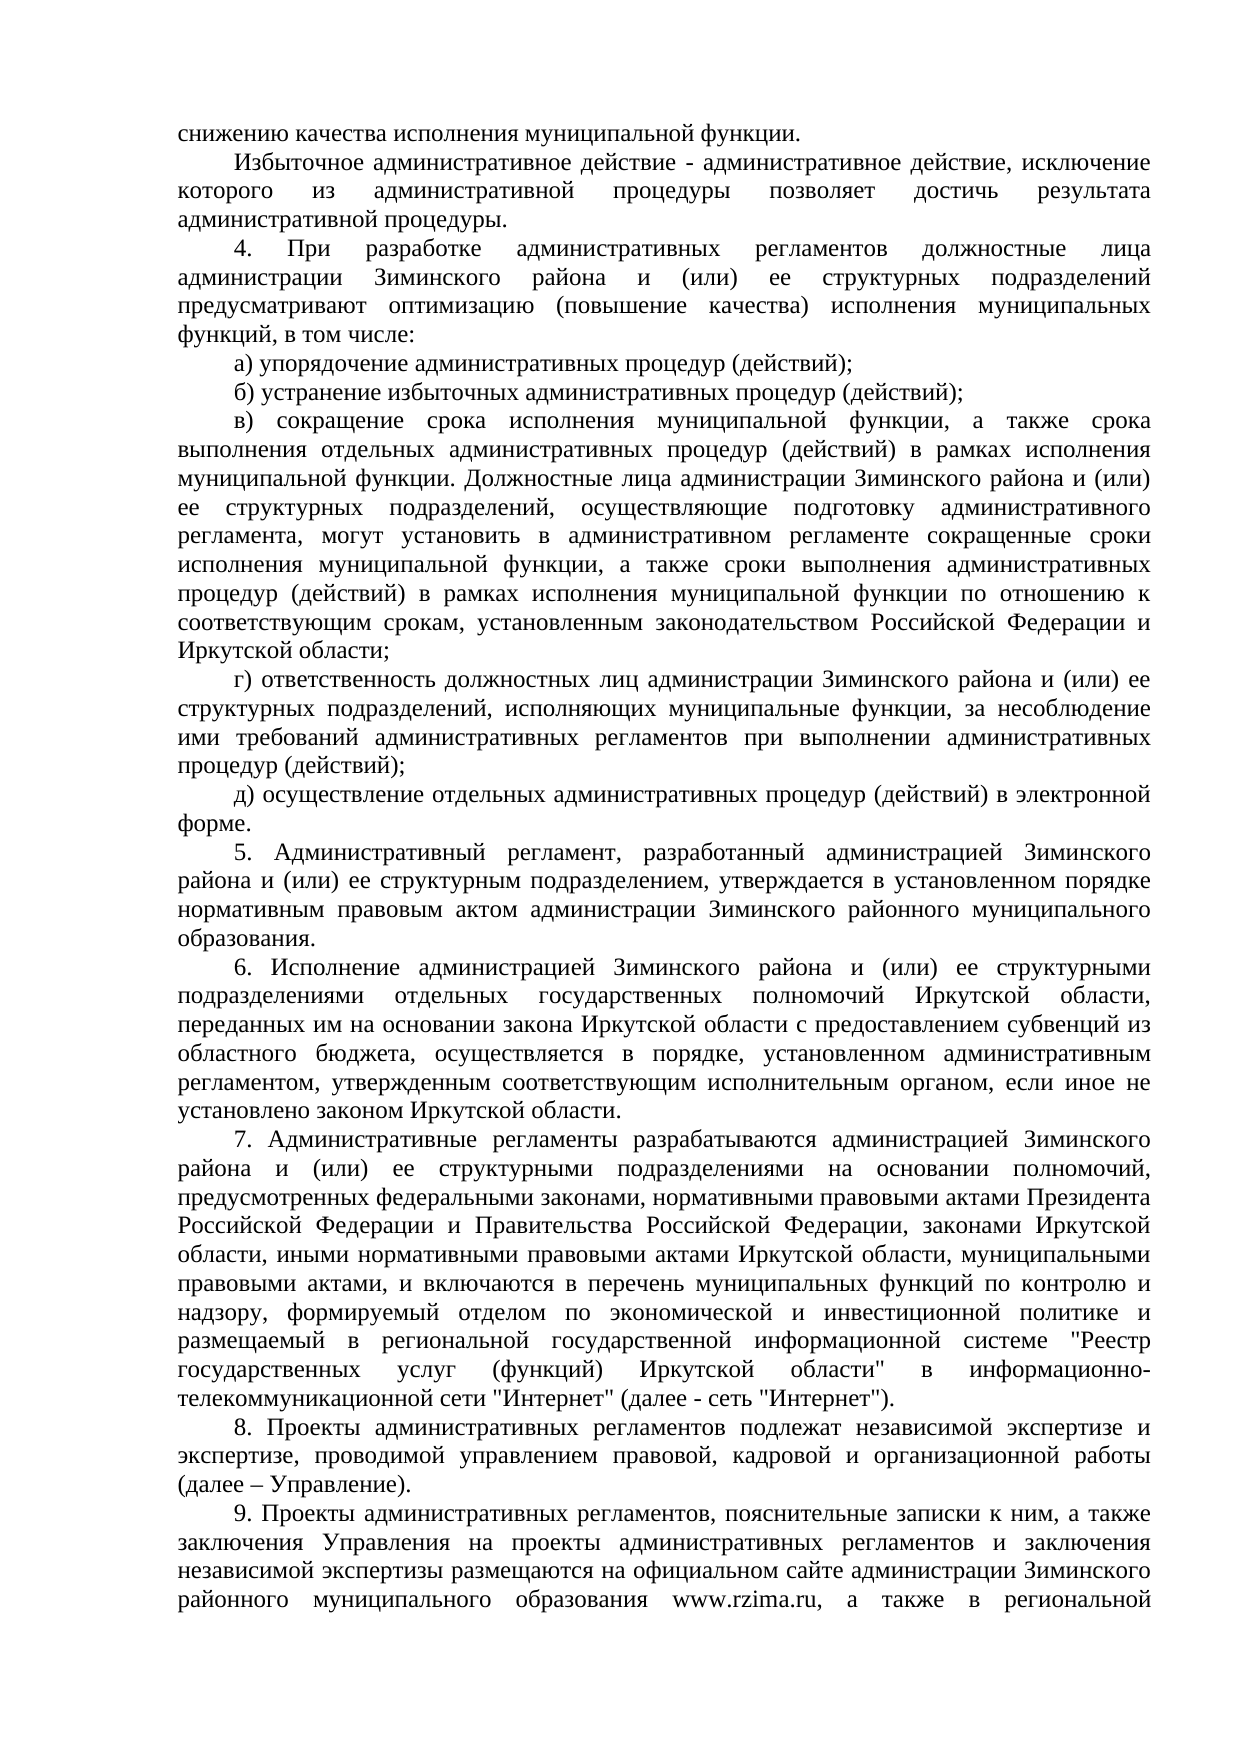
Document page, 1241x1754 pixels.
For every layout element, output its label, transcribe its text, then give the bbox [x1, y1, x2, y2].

text а) упорядочение административных процедур (действий); [177, 348, 1152, 377]
text 8. Проекты административных регламентов подлежат независимой экспертизе и экспертизе, проводимой управлением правовой, кадровой и организационной работы (далее – Управление). [177, 1412, 1152, 1498]
text 5. Административный регламент, разработанный администрацией Зиминского района и (или) ее структурным подразделением, утверждается в установленном порядке нормативным правовым актом администрации Зиминского районного муниципального образования. [177, 837, 1152, 952]
text д) осуществление отдельных административных процедур (действий) в электронной форме. [177, 779, 1152, 837]
text 7. Административные регламенты разрабатываются администрацией Зиминского района и (или) ее структурными подразделениями на основании полномочий, предусмотренных федеральными законами, нормативными правовыми актами Президента Российской Федерации и Правительства Российской Федерации, законами Иркутской области, иными нормативными правовыми актами Иркутской области, муниципальными правовыми актами, и включаются в перечень муниципальных функций по контролю и надзору, формируемый отделом по экономической и инвестиционной политике и размещаемый в региональной государственной информационной системе "Реестр государственных услуг (функций) Иркутской области" в информационно-телекоммуникационной сети "Интернет" (далее - сеть "Интернет"). [177, 1124, 1152, 1412]
text в) сокращение срока исполнения муниципальной функции, а также срока выполнения отдельных административных процедур (действий) в рамках исполнения муниципальной функции. Должностные лица администрации Зиминского района и (или) ее структурных подразделений, осуществляющие подготовку административного регламента, могут установить в административном регламенте сокращенные сроки исполнения муниципальной функции, а также сроки выполнения административных процедур (действий) в рамках исполнения муниципальной функции по отношению к соответствующим срокам, установленным законодательством Российской Федерации и Иркутской области; [177, 406, 1152, 664]
text 4. При разработке административных регламентов должностные лица администрации Зиминского района и (или) ее структурных подразделений предусматривают оптимизацию (повышение качества) исполнения муниципальных функций, в том числе: [177, 233, 1152, 348]
text Избыточное административное действие - административное действие, исключение которого из административной процедуры позволяет достичь результата административной процедуры. [177, 147, 1152, 233]
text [177, 118, 1152, 147]
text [177, 1498, 1152, 1613]
text б) устранение избыточных административных процедур (действий); [177, 377, 1152, 406]
text 6. Исполнение администрацией Зиминского района и (или) ее структурными подразделениями отдельных государственных полномочий Иркутской области, переданных им на основании закона Иркутской области с предоставлением субвенций из областного бюджета, осуществляется в порядке, установленном административным регламентом, утвержденным соответствующим исполнительным органом, если иное не установлено законом Иркутской области. [177, 952, 1152, 1124]
text г) ответственность должностных лиц администрации Зиминского района и (или) ее структурных подразделений, исполняющих муниципальные функции, за несоблюдение ими требований административных регламентов при выполнении административных процедур (действий); [177, 664, 1152, 779]
